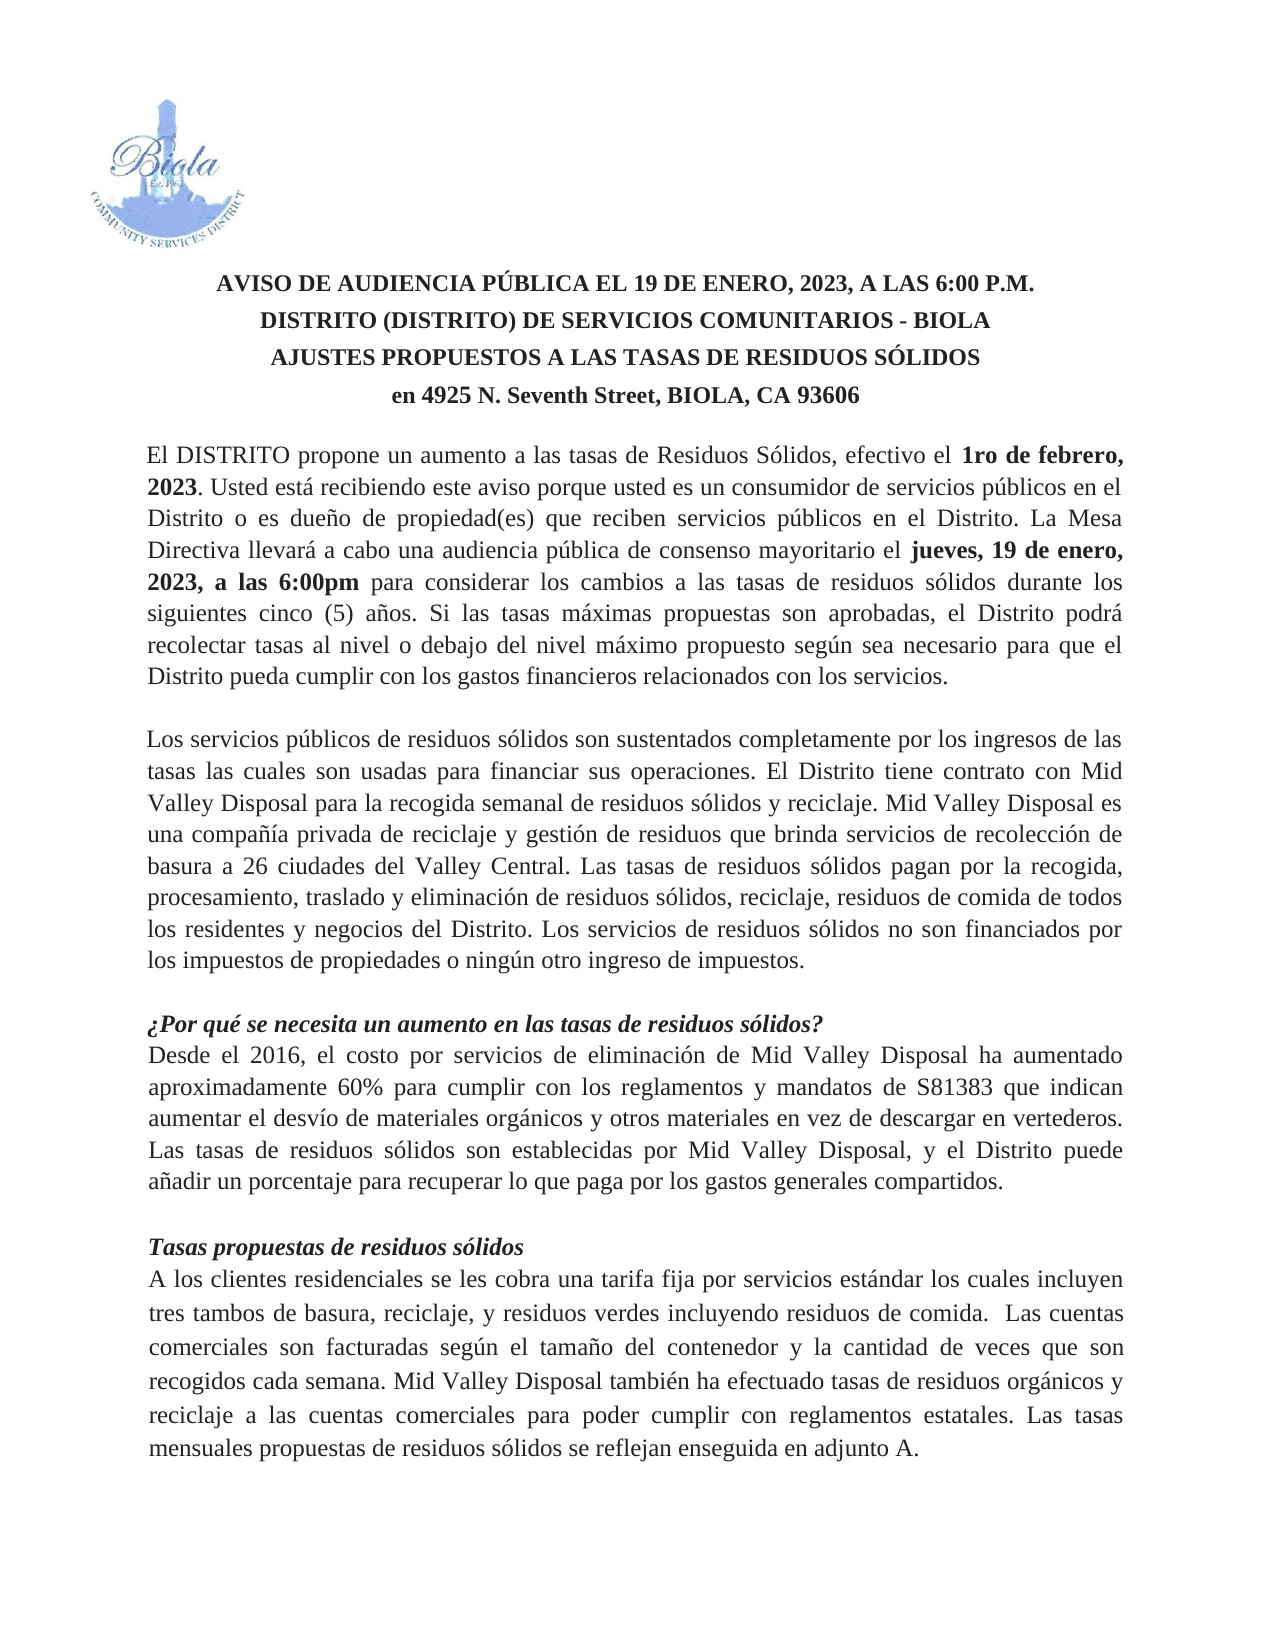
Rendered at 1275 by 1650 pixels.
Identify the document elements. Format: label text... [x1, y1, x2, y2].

text A los clientes residenciales se les cobra una tarifa fija por servicios estándar los cuales incluyen tres tambos de basura, reciclaje, y residuos verdes incluyendo residuos de comida. Las cuentas comerciales son facturadas según el tamaño del contenedor y la cantidad de veces que son recogidos cada semana. Mid Valley Disposal también ha efectuado tasas de residuos orgánicos y reciclaje a las cuentas comerciales para poder cumplir con reglamentos estatales. Las tasas mensuales propuestas de residuos sólidos se reflejan enseguida en adjunto A. [148, 1264, 1125, 1462]
text en 4925 N. Seventh Street, BIOLA, CA 93606 [164, 381, 1086, 409]
subtitle Tasas propuestas de residuos sólidos [148, 1232, 1154, 1261]
subtitle ¿Por qué se necesita un aumento en las tasas de residuos sólidos? [147, 1009, 1154, 1037]
text AVISO DE AUDIENCIA PÚBLICA EL 19 DE ENERO, 2023, A LAS 6:00 P.M. [164, 269, 1086, 296]
text Desde el 2016, el costo por servicios de eliminación de Mid Valley Disposal ha aumentado aproximadamente 60% para cumplir con los reglamentos y mandatos de S81383 que indican aumentar el desvío de materiales orgánicos y otros materiales en vez de descargar en vertederos. Las tasas de residuos sólidos son establecidas por Mid Valley Disposal, y el Distrito puede añadir un porcentaje para recuperar lo que paga por los gastos generales compartidos. [148, 1040, 1124, 1195]
text Los servicios públicos de residuos sólidos son sustentados completamente por los ingresos de las tasas las cuales son usadas para financiar sus operaciones. El Distrito tiene contrato con Mid Valley Disposal para la recogida semanal de residuos sólidos y reciclaje. Mid Valley Disposal es una compañía privada de reciclaje y gestión de residuos que brinda servicios de recolección de basura a 26 ciudades del Valley Central. Las tasas de residuos sólidos pagan por la recogida, procesamiento, traslado y eliminación de residuos sólidos, reciclaje, residuos de comida de todos los residentes y negocios del Distrito. Los servicios de residuos sólidos no son financiados por los impuestos de propiedades o ningún otro ingreso de impuestos. [146, 724, 1124, 974]
picture [89, 99, 245, 249]
text El DISTRITO propone un aumento a las tasas de Residuos Sólidos, efectivo el 1ro de febrero, 2023. Usted está recibiendo este aviso porque usted es un consumidor de servicios públicos en el Distrito o es dueño de propiedad(es) que reciben servicios públicos en el Distrito. La Mesa Directiva llevará a cabo una audiencia pública de consenso mayoritario el jueves, 19 de enero, 2023, a las 6:00pm para considerar los cambios a las tasas de residuos sólidos durante los siguientes cinco (5) años. Si las tasas máximas propuestas son aprobadas, el Distrito podrá recolectar tasas al nivel o debajo del nivel máximo propuesto según sea necesario para que el Distrito pueda cumplir con los gastos financieros relacionados con los servicios. [146, 440, 1124, 690]
text DISTRITO (DISTRITO) DE SERVICIOS COMUNITARIOS - BIOLA [164, 306, 1086, 333]
text AJUSTES PROPUESTOS A LAS TASAS DE RESIDUOS SÓLIDOS [164, 343, 1086, 371]
